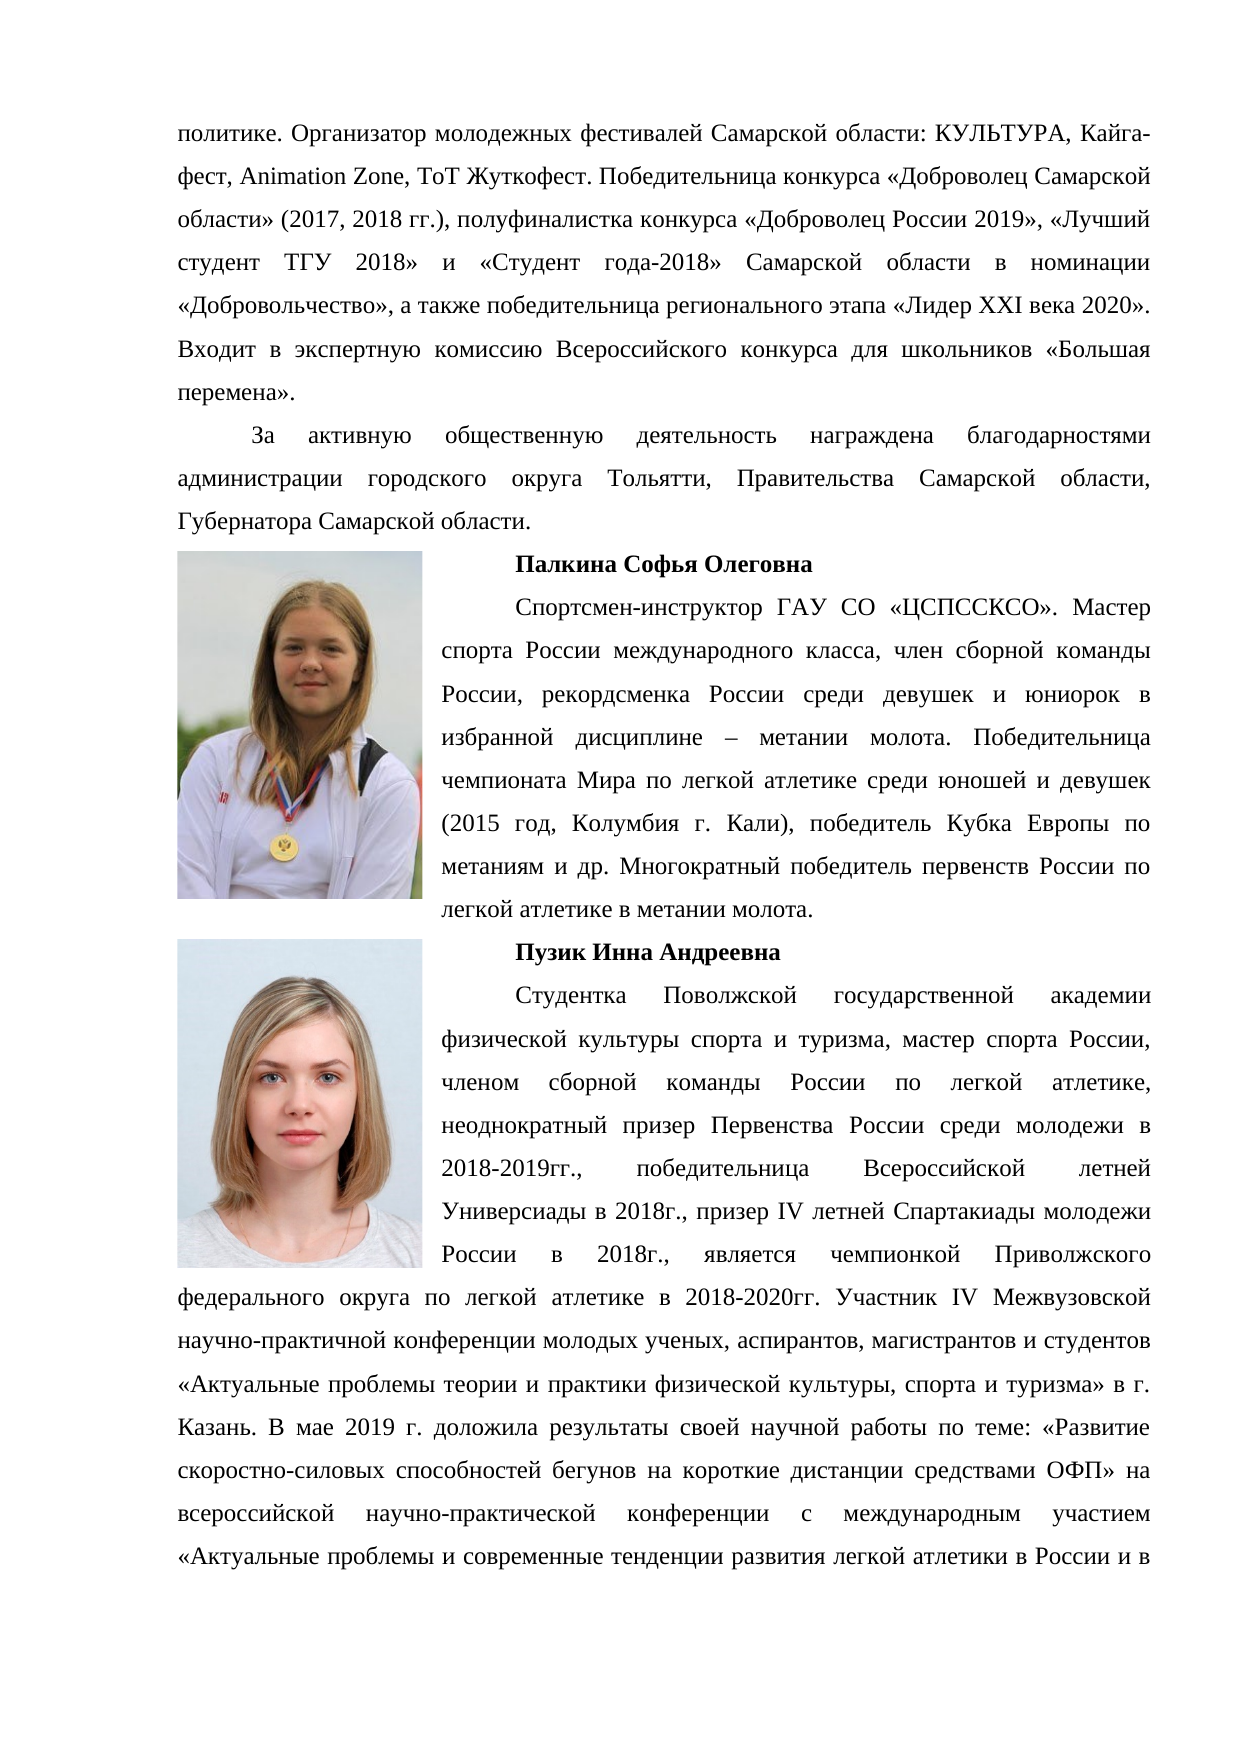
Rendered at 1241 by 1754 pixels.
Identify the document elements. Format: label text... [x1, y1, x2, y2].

text Спортсмен-инструктор ГАУ СО «ЦСПССКСО». Мастер спорта России международного класса, член сборной команды России, рекордсменка России среди девушек и юниорок в избранной дисциплине – метании молота. Победительница чемпионата Мира по легкой атлетике среди юношей и девушек (2015 год, Колумбия г. Кали), победитель Кубка Европы по метаниям и др. Многократный победитель первенств России по легкой атлетике в метании молота. [177, 592, 1152, 923]
text Пузик Инна Андреевна [177, 937, 1152, 966]
text Палкина Софья Олеговна [177, 549, 1152, 578]
picture [177, 939, 423, 1268]
text За активную общественную деятельность награждена благодарностями администрации городского округа Тольятти, Правительства Самарской области, Губернатора Самарской области. [177, 420, 1152, 535]
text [177, 118, 1152, 406]
picture [177, 551, 423, 899]
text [177, 981, 1152, 1570]
